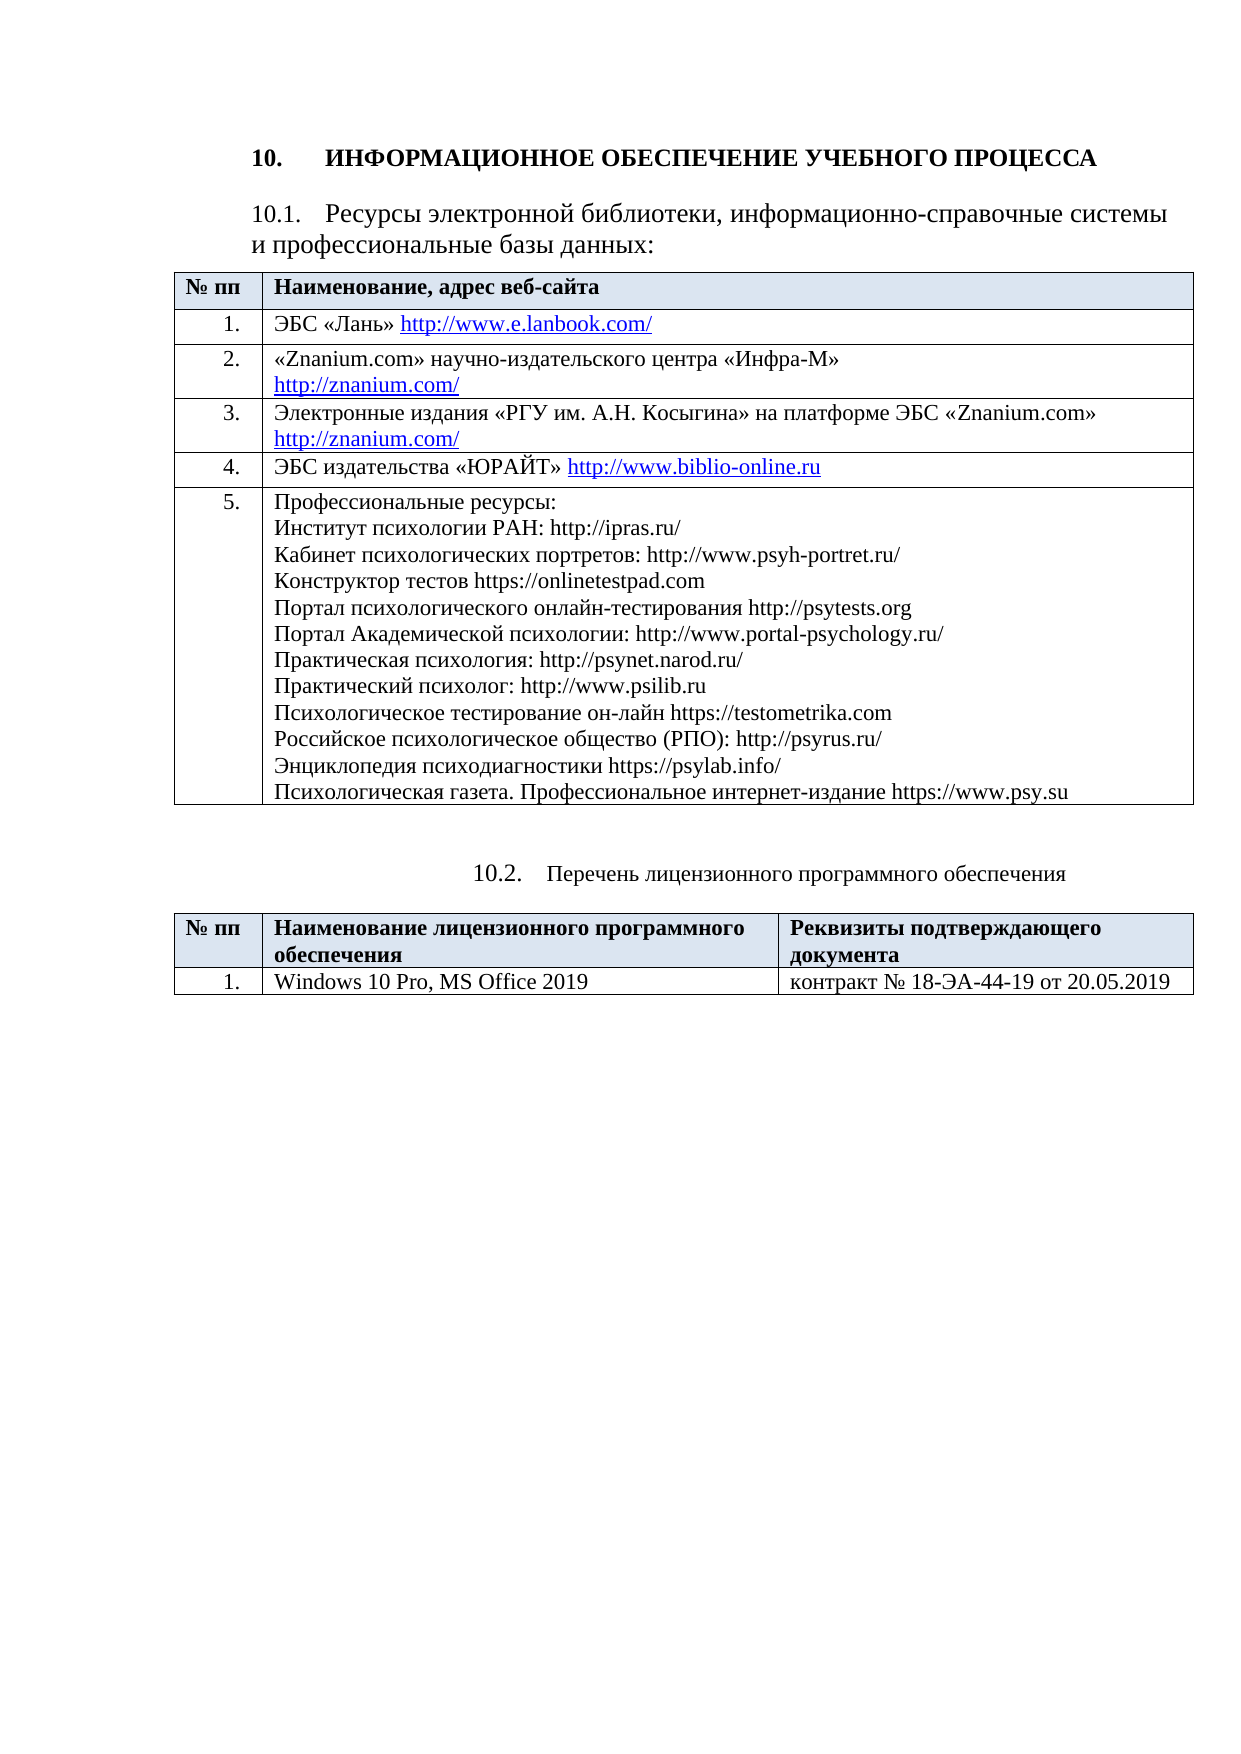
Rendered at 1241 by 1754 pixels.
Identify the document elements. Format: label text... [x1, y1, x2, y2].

table_cell ЭБС издательства «ЮРАЙТ» http://www.biblio-online.ru [263, 453, 1193, 487]
table_cell Профессиональные ресурсы: Институт психологии РАН: http://ipras.ru/ Кабинет психологических портретов: http://www.psyh-portret.ru/ Конструктор тестов https://onlinetestpad.com Портал психологического онлайн-тестирования http://psytests.org Портал Академической психологии: http://www.portal-psychology.ru/ Практическая психология: http://psynet.narod.ru/ Практический психолог: http://www.psilib.ru Психологическое тестирование он-лайн https://testometrika.com Российское психологическое общество (РПО): http://psyrus.ru/ Энциклопедия психодиагностики https://psylab.info/ Психологическая газета. Профессиональное интернет-издание https://www.psy.su [263, 488, 1193, 804]
table_cell Windows 10 Pro, MS Office 2019 [263, 968, 778, 994]
table_cell ЭБС «Лань» http://www.e.lanbook.com/ [263, 310, 1193, 344]
table_header Наименование, адрес веб-сайта [263, 273, 1193, 309]
table_header Наименование лицензионного программного обеспечения [263, 914, 778, 967]
table_header № пп [175, 273, 262, 309]
table_header Реквизиты подтверждающего документа [779, 914, 1193, 967]
table_cell «Znanium.com» научно-издательского центра «Инфра-М» http://znanium.com/ [263, 345, 1193, 398]
table_cell [175, 453, 262, 487]
table_cell [175, 968, 262, 994]
subtitle ИНФОРМАЦИОННОЕ ОБЕСПЕЧЕНИЕ УЧЕБНОГО ПРОЦЕССА [251, 143, 1181, 172]
list Перечень лицензионного программного обеспечения [472, 858, 1181, 887]
table_cell [175, 310, 262, 344]
table_cell контракт № 18-ЭА-44-19 от 20.05.2019 [779, 968, 1193, 994]
table_cell [175, 399, 262, 452]
subtitle Ресурсы электронной библиотеки, информационно-справочные системы и профессиональные базы данных: [251, 197, 1181, 259]
table_cell [175, 488, 262, 804]
table_cell Электронные издания «РГУ им. А.Н. Косыгина» на платформе ЭБС «Znanium.com» http://znanium.com/ [263, 399, 1193, 452]
table_header № пп [175, 914, 262, 967]
table_cell [175, 345, 262, 398]
